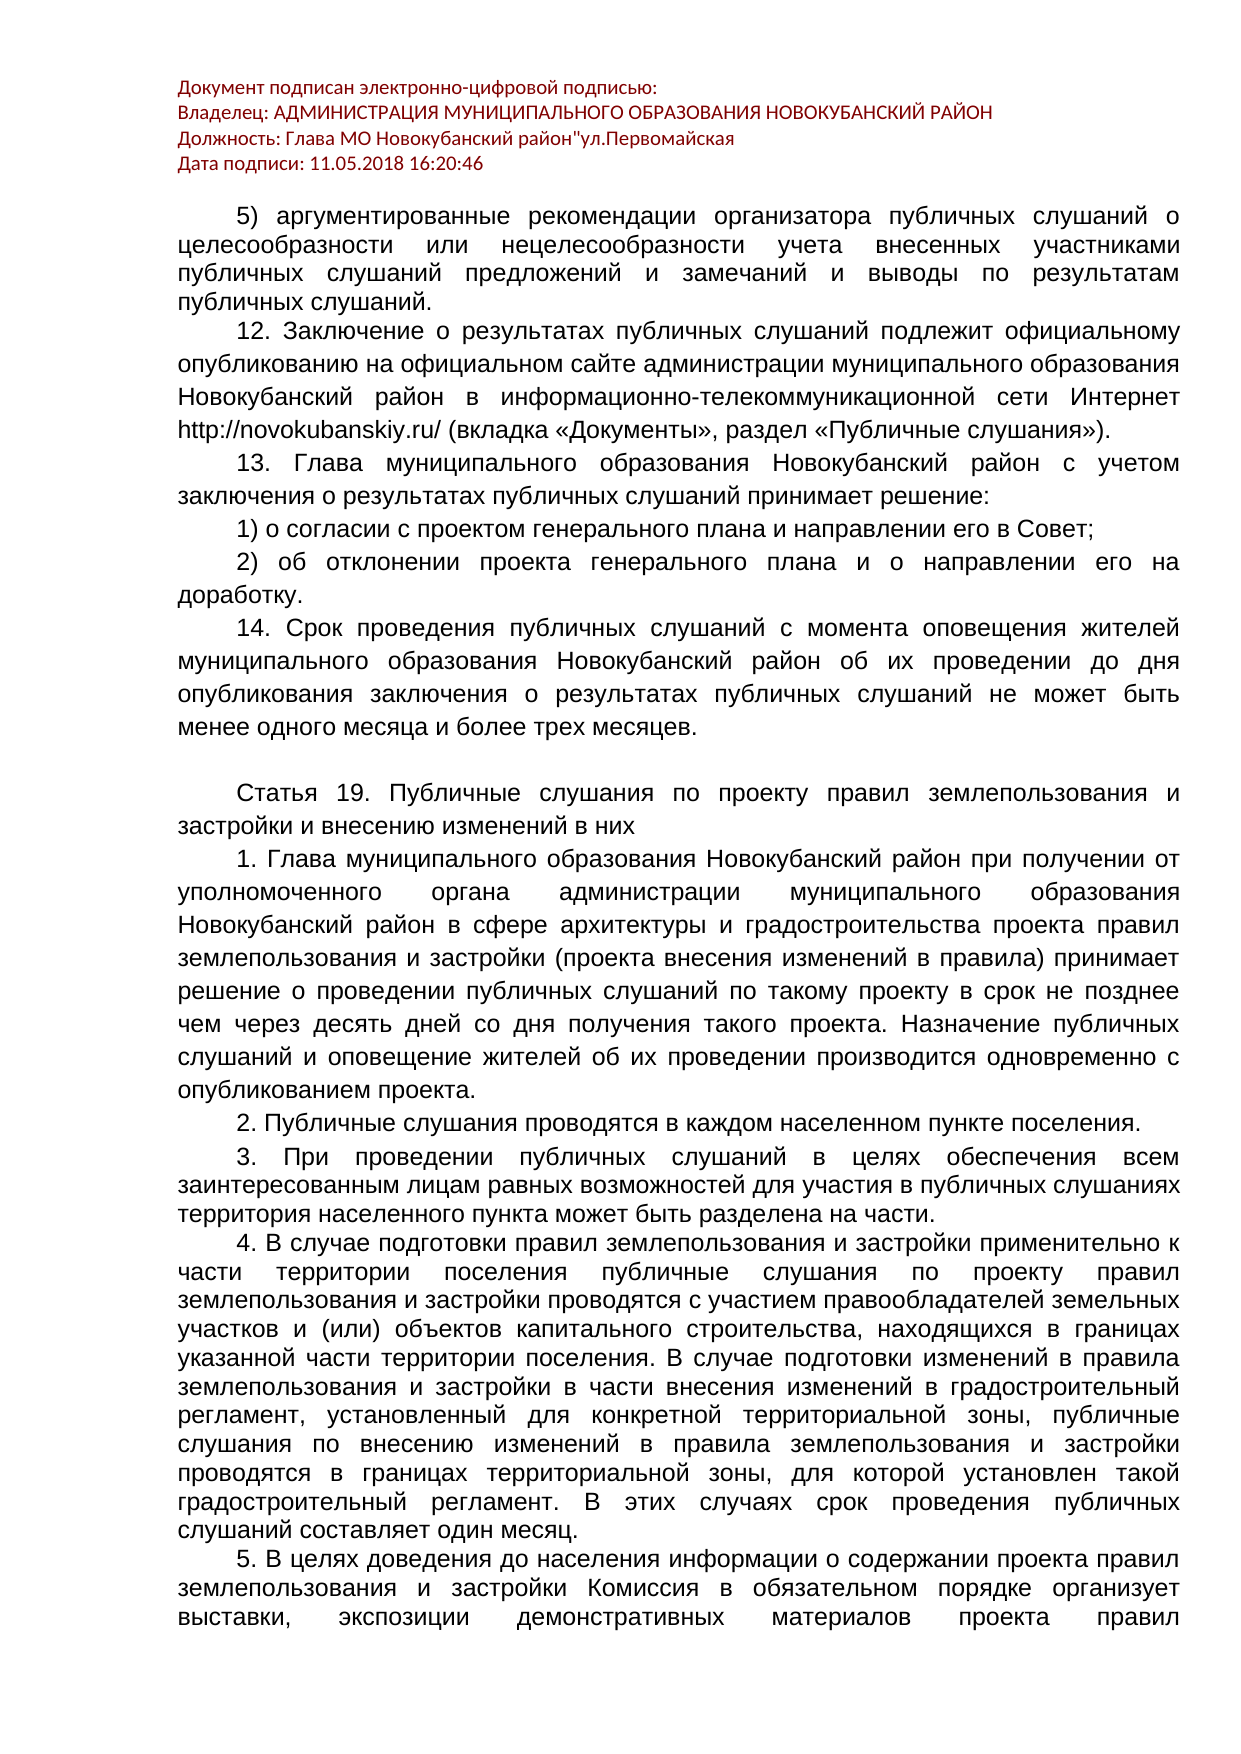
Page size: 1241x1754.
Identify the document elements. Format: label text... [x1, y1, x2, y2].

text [177, 1544, 1181, 1630]
text 1) о согласии с проектом генерального плана и направлении его в Совет; [177, 514, 1181, 543]
text 12. Заключение о результатах публичных слушаний подлежит официальному опубликованию на официальном сайте администрации муниципального образования Новокубанский район в информационно-телекоммуникационной сети Интернет http://novokubanskiy.ru/ (вкладка «Документы», раздел «Публичные слушания»). [177, 316, 1181, 444]
text 13. Глава муниципального образования Новокубанский район с учетом заключения о результатах публичных слушаний принимает решение: [177, 448, 1181, 510]
text 5) аргументированные рекомендации организатора публичных слушаний о целесообразности или нецелесообразности учета внесенных участниками публичных слушаний предложений и замечаний и выводы по результатам публичных слушаний. [177, 201, 1181, 316]
text 4. В случае подготовки правил землепользования и застройки применительно к части территории поселения публичные слушания по проекту правил землепользования и застройки проводятся с участием правообладателей земельных участков и (или) объектов капитального строительства, находящихся в границах указанной части территории поселения. В случае подготовки изменений в правила землепользования и застройки в части внесения изменений в градостроительный регламент, установленный для конкретной территориальной зоны, публичные слушания по внесению изменений в правила землепользования и застройки проводятся в границах территориальной зоны, для которой установлен такой градостроительный регламент. В этих случаях срок проведения публичных слушаний составляет один месяц. [177, 1228, 1181, 1544]
text 2) об отклонении проекта генерального плана и о направлении его на доработку. [177, 547, 1181, 609]
text 3. При проведении публичных слушаний в целях обеспечения всем заинтересованным лицам равных возможностей для участия в публичных слушаниях территория населенного пункта может быть разделена на части. [177, 1141, 1181, 1228]
text 14. Срок проведения публичных слушаний с момента оповещения жителей муниципального образования Новокубанский район об их проведении до дня опубликования заключения о результатах публичных слушаний не может быть менее одного месяца и более трех месяцев. [177, 613, 1181, 741]
text 2. Публичные слушания проводятся в каждом населенном пункте поселения. [177, 1108, 1181, 1137]
text Статья 19. Публичные слушания по проекту правил землепользования и застройки и внесению изменений в них [177, 778, 1181, 840]
text 1. Глава муниципального образования Новокубанский район при получении от уполномоченного органа администрации муниципального образования Новокубанский район в сфере архитектуры и градостроительства проекта правил землепользования и застройки (проекта внесения изменений в правила) принимает решение о проведении публичных слушаний по такому проекту в срок не позднее чем через десять дней со дня получения такого проекта. Назначение публичных слушаний и оповещение жителей об их проведении производится одновременно с опубликованием проекта. [177, 844, 1181, 1104]
